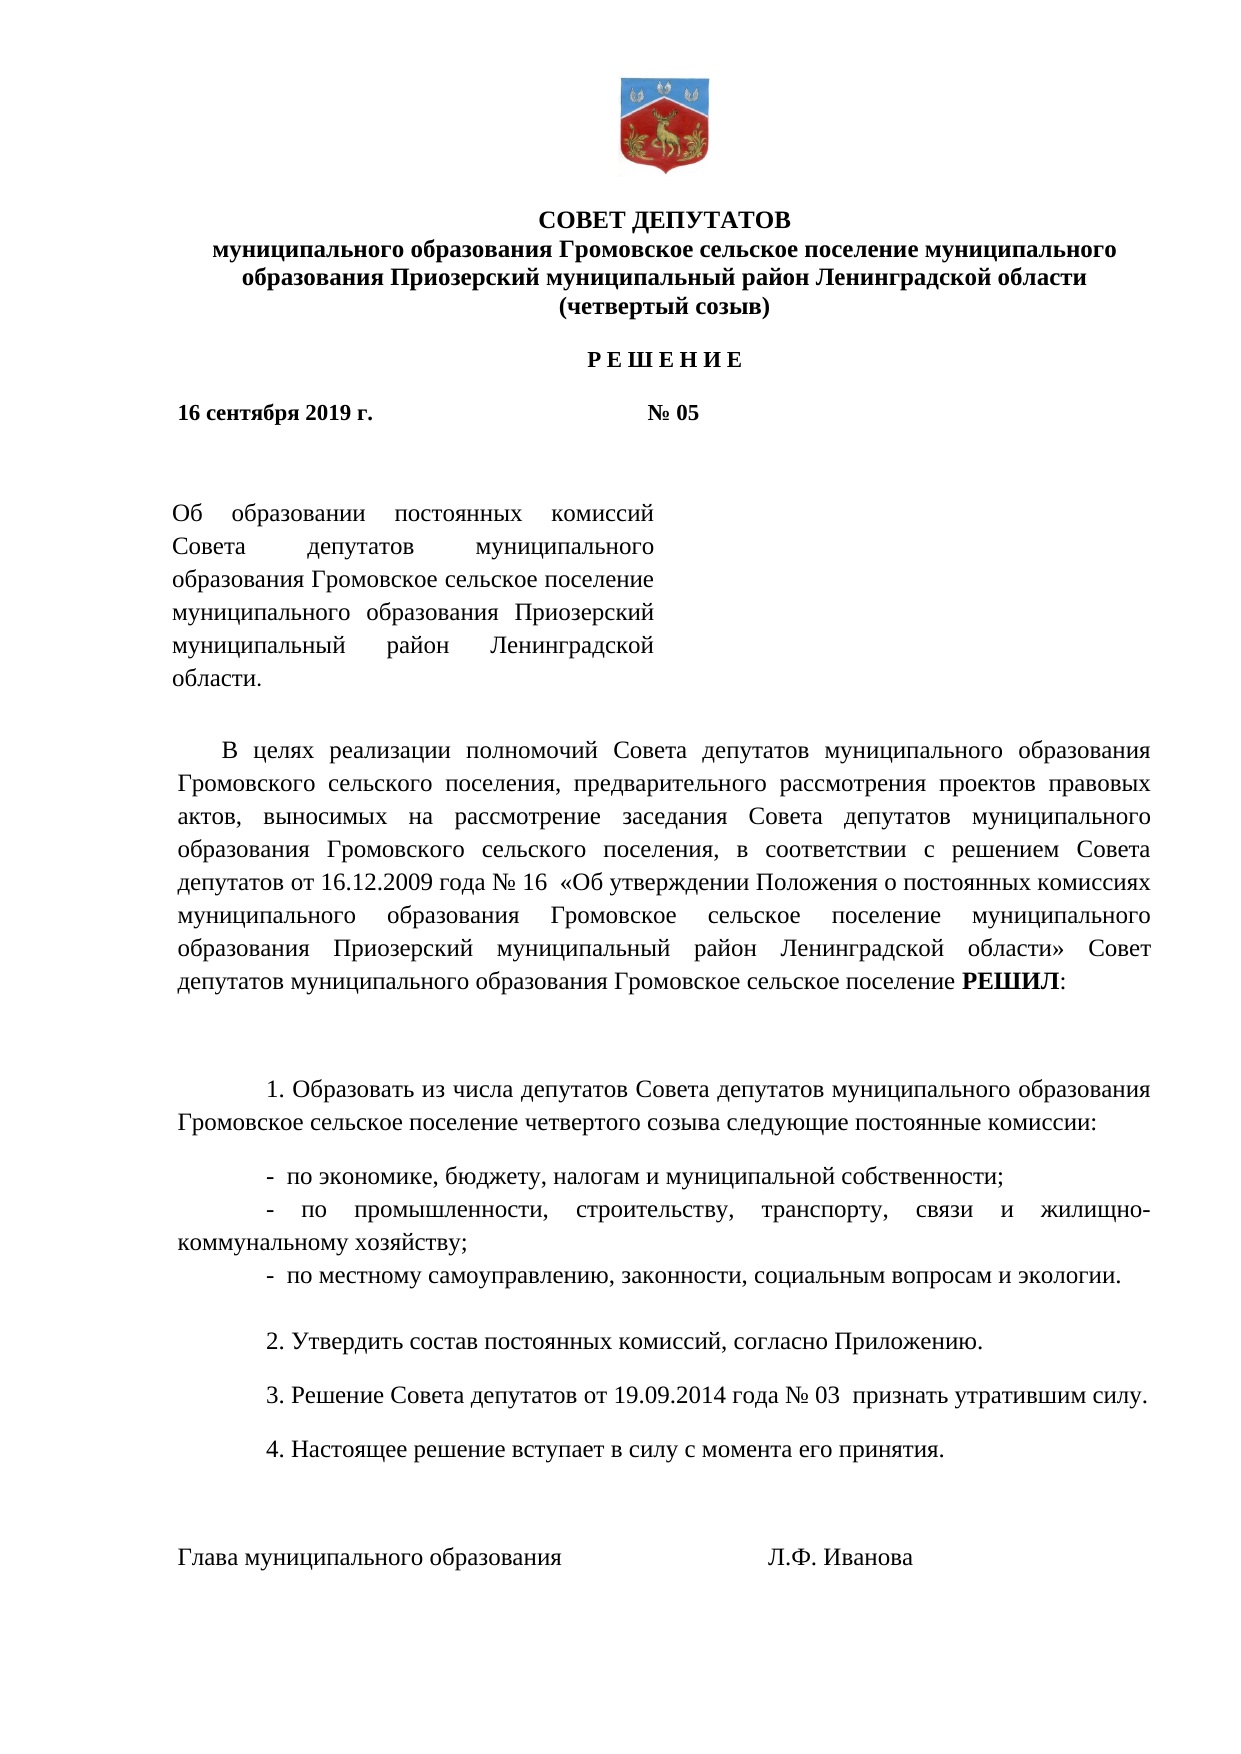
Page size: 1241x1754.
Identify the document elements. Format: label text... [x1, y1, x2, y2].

text - по промышленности, строительству, транспорту, связи и жилищно-коммунальному хозяйству; [177, 1194, 1152, 1256]
title 16 сентября 2019 г. № 05 [177, 399, 1152, 425]
text - по экономике, бюджету, налогам и муниципальной собственности; [177, 1161, 1152, 1190]
text СОВЕТ ДЕПУТАТОВ [177, 205, 1152, 234]
text - по местному самоуправлению, законности, социальным вопросам и экологии. [177, 1260, 1152, 1289]
text 4. Настоящее решение вступает в силу с момента его принятия. [177, 1434, 1152, 1463]
text 3. Решение Совета депутатов от 19.09.2014 года № 03 признать утратившим силу. [177, 1380, 1152, 1409]
text 2. Утвердить состав постоянных комиссий, согласно Приложению. [177, 1326, 1152, 1355]
picture [618, 73, 711, 177]
title Р Е Ш Е Н И Е [177, 346, 1152, 373]
text В целях реализации полномочий Совета депутатов муниципального образования Громовского сельского поселения, предварительного рассмотрения проектов правовых актов, выносимых на рассмотрение заседания Совета депутатов муниципального образования Громовского сельского поселения, в соответствии с решением Совета депутатов от 16.12.2009 года № 16 «Об утверждении Положения о постоянных комиссиях муниципального образования Громовское сельское поселение муниципального образования Приозерский муниципальный район Ленинградской области» Совет депутатов муниципального образования Громовское сельское поселение РЕШИЛ: [177, 735, 1152, 995]
text муниципального образования Громовское сельское поселение муниципального образования Приозерский муниципальный район Ленинградской области [177, 234, 1152, 291]
text 1. Образовать из числа депутатов Совета депутатов муниципального образования Громовское сельское поселение четвертого созыва следующие постоянные комиссии: [177, 1074, 1152, 1136]
text (четвертый созыв) [177, 291, 1152, 320]
text Глава муниципального образования Л.Ф. Иванова [177, 1542, 1152, 1570]
